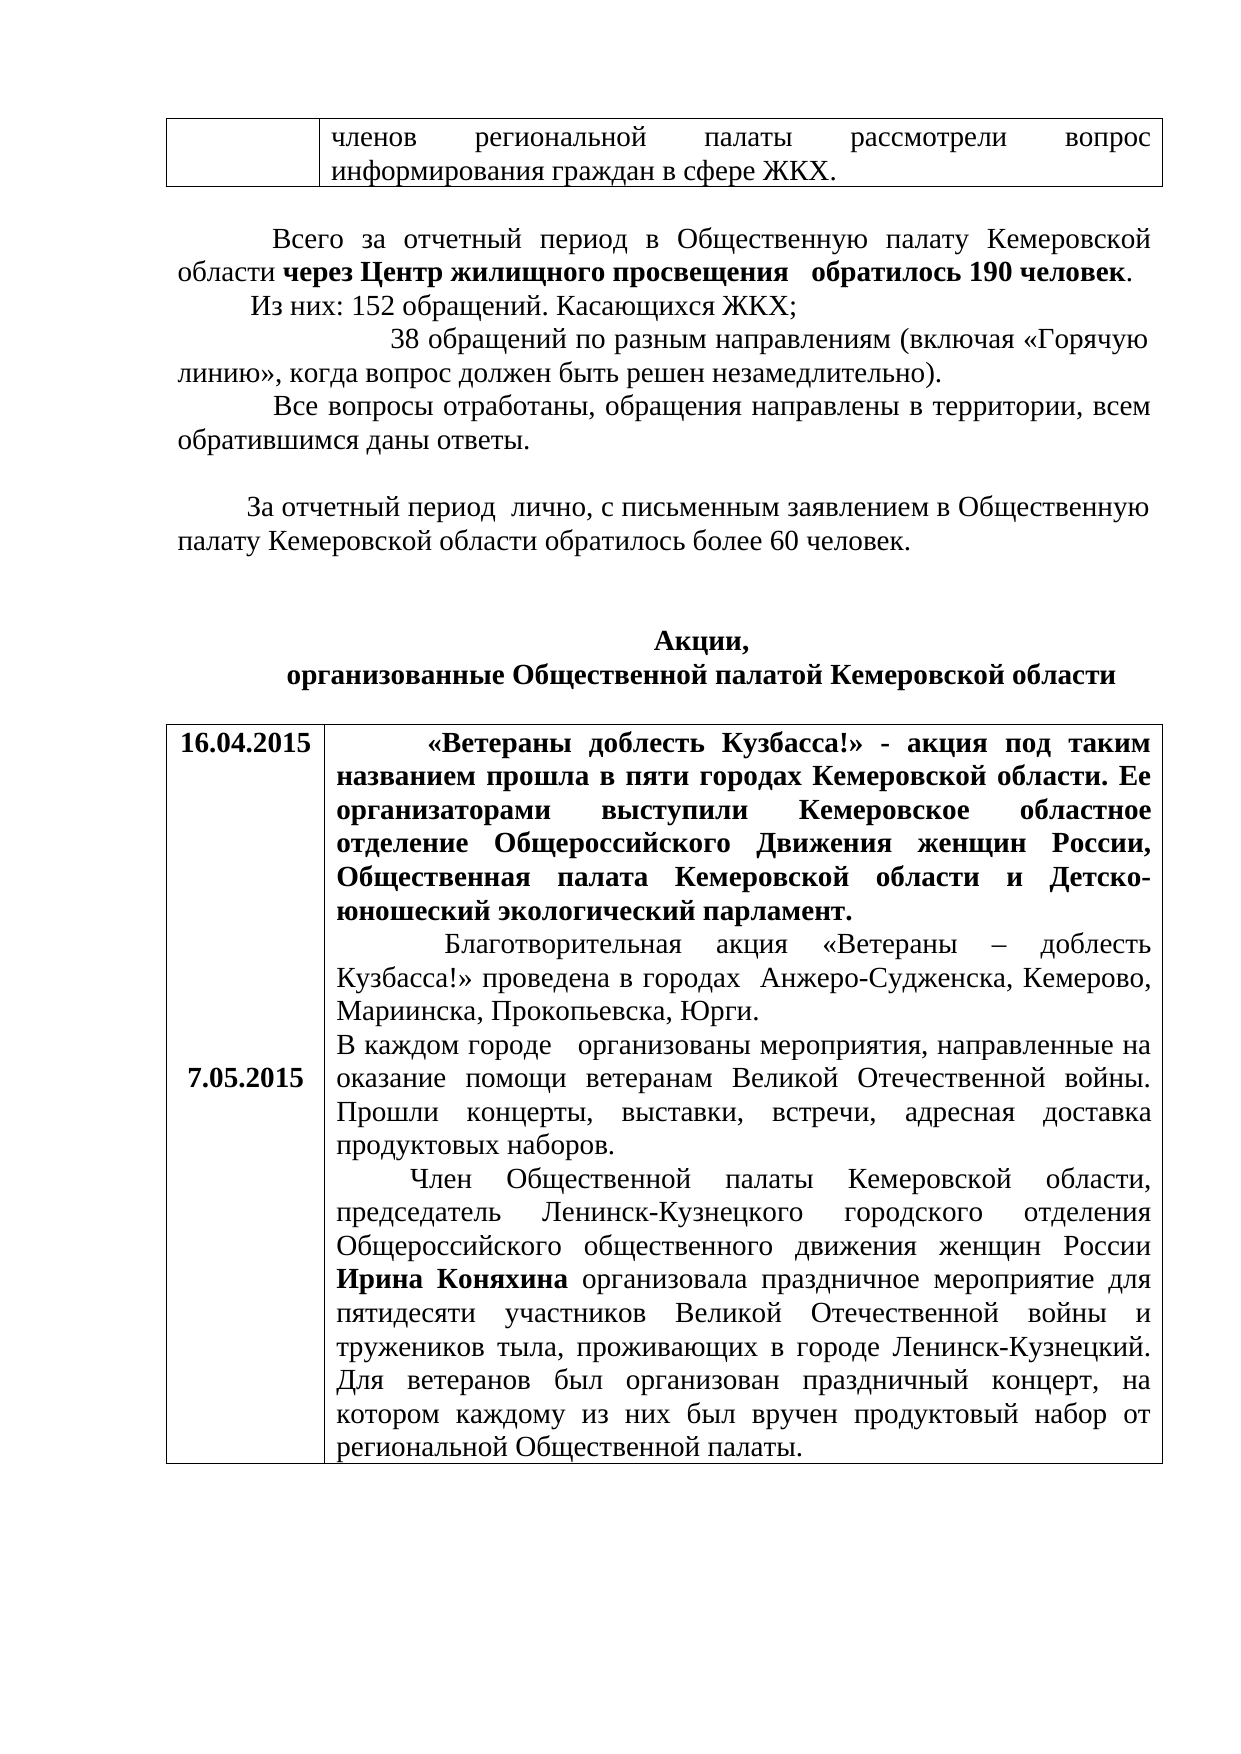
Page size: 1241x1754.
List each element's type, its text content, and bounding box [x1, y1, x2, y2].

text За отчетный период лично, с письменным заявлением в Общественную палату Кемеровской области обратилось более 60 человек. [177, 489, 1152, 556]
table_header «Ветераны доблесть Кузбасса!» - акция под таким названием прошла в пяти городах Кемеровской области. Ее организаторами выступили Кемеровское областное отделение Общероссийского Движения женщин России, Общественная палата Кемеровской области и Детско-юношеский экологический парламент. Благотворительная акция «Ветераны – доблесть Кузбасса!» проведена в городах Анжеро-Судженска, Кемерово, Мариинска, Прокопьевска, Юрги. В каждом городе организованы мероприятия, направленные на оказание помощи ветеранам Великой Отечественной войны. Прошли концерты, выставки, встречи, адресная доставка продуктовых наборов. Член Общественной палаты Кемеровской области, председатель Ленинск-Кузнецкого городского отделения Общероссийского общественного движения женщин России Ирина Коняхина организовала праздничное мероприятие для пятидесяти участников Великой Отечественной войны и тружеников тыла, проживающих в городе Ленинск-Кузнецкий. Для ветеранов был организован праздничный концерт, на котором каждому из них был вручен продуктовый набор от региональной Общественной палаты. [325, 725, 1162, 1463]
text Всего за отчетный период в Общественную палату Кемеровской области через Центр жилищного просвещения обратилось 190 человек. [177, 221, 1152, 288]
text Акции, [177, 623, 1152, 657]
text Все вопросы отработаны, обращения направлены в территории, всем обратившимся даны ответы. [177, 388, 1152, 456]
text 38 обращений по разным направлениям (включая «Горячую линию», когда вопрос должен быть решен незамедлительно). [177, 321, 1152, 388]
text Из них: 152 обращений. Касающихся ЖКХ; [177, 288, 1152, 321]
table_header 16.04.2015 7.05.2015 [167, 725, 324, 1463]
text организованные Общественной палатой Кемеровской области [177, 657, 1152, 690]
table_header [320, 119, 1162, 186]
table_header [167, 119, 319, 186]
